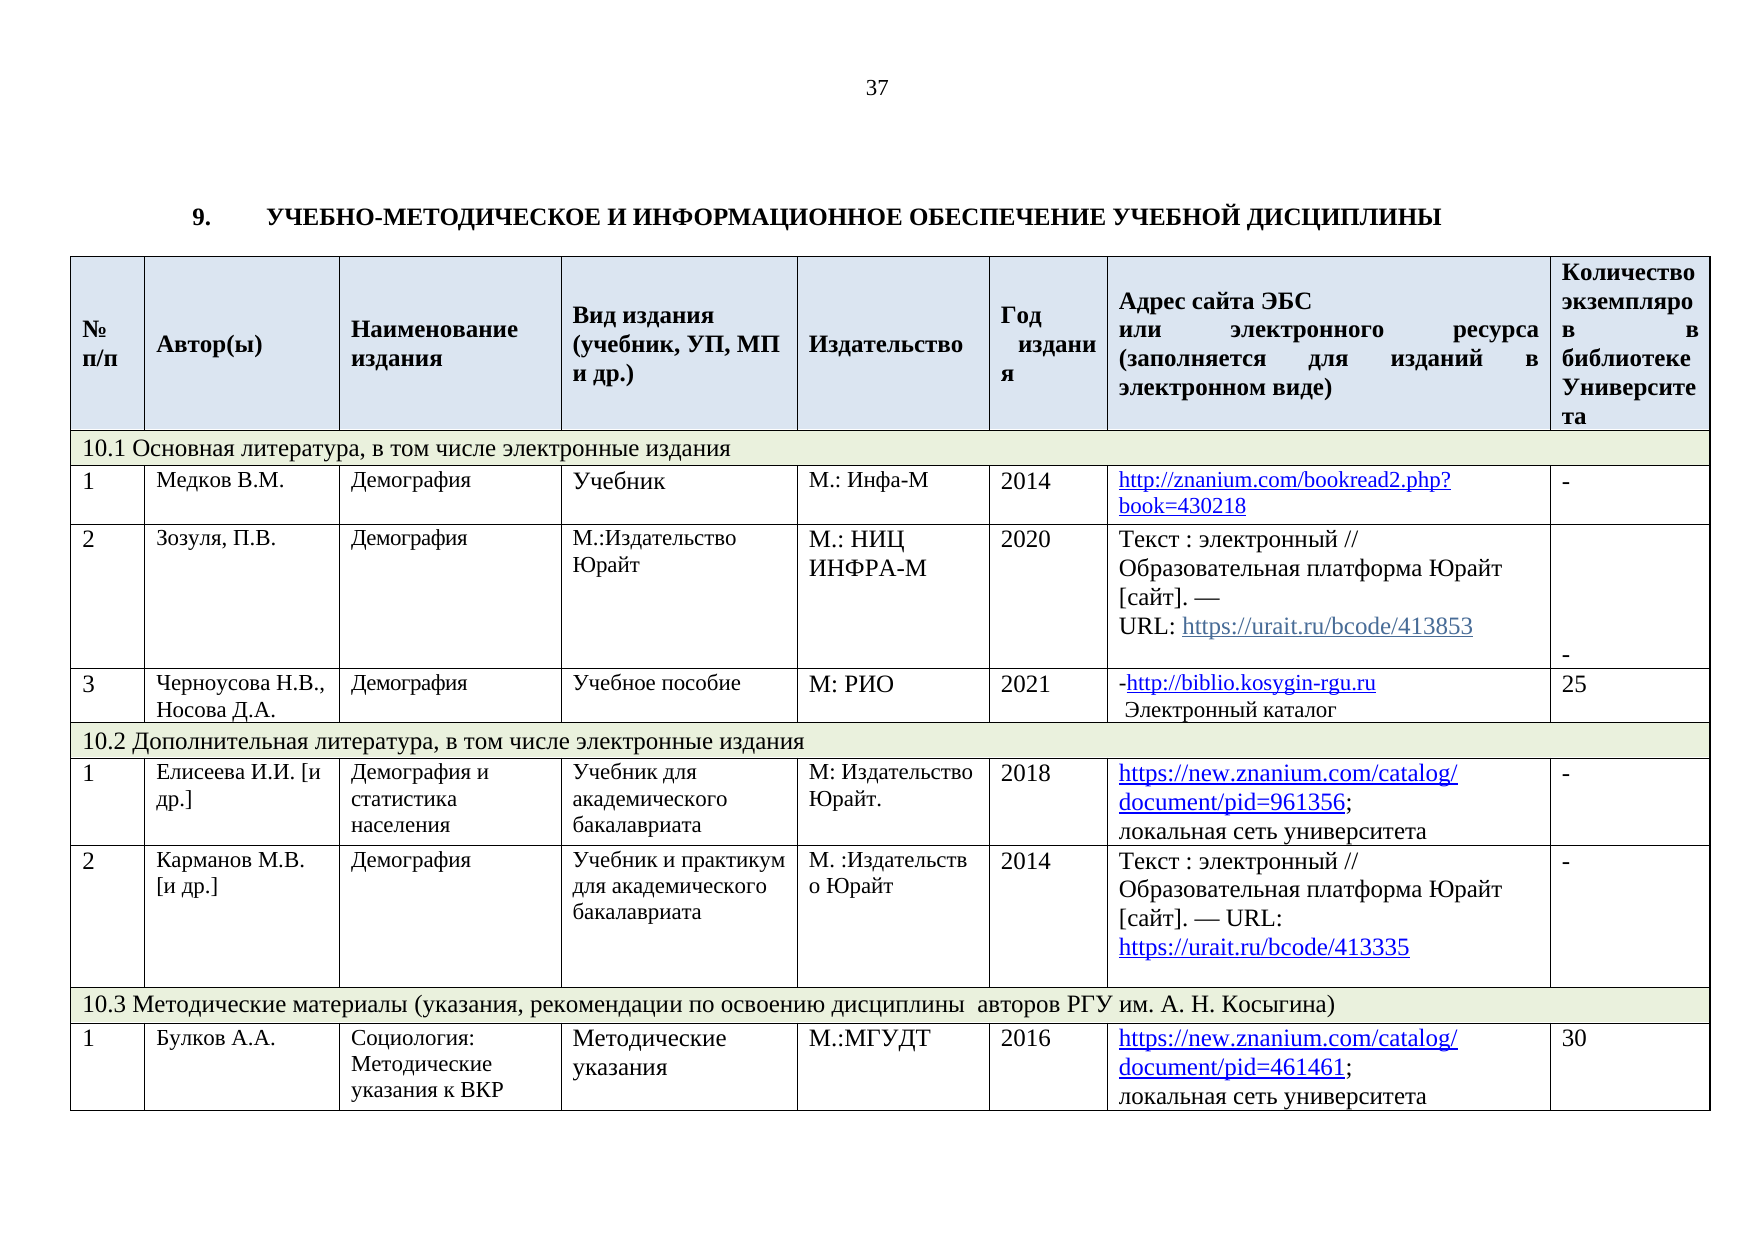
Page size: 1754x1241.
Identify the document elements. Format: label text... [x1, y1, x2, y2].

table_cell 2020 [990, 525, 1107, 668]
table_cell 10.3 Методические материалы (указания, рекомендации по освоению дисциплины авторов РГУ им. А. Н. Косыгина) [71, 988, 1709, 1022]
table_cell - [1551, 466, 1709, 523]
table_cell М.:МГУДТ [798, 1024, 989, 1110]
table_cell Текст : электронный // Образовательная платформа Юрайт [сайт]. — URL: https://urait.ru/bcode/413335 [1108, 846, 1550, 987]
table_cell Карманов М.В. [и др.] [145, 846, 339, 987]
table_cell Черноусова Н.В., Носова Д.А. [145, 669, 339, 722]
table_cell 2021 [990, 669, 1107, 722]
table_cell 1 [71, 466, 144, 523]
table_cell 2018 [990, 759, 1107, 845]
table_cell Булков А.А. [145, 1024, 339, 1110]
table_cell Демография [340, 525, 561, 668]
table_cell 10.2 Дополнительная литература, в том числе электронные издания [71, 723, 1709, 757]
table_cell -http://biblio.kosygin-rgu.ru Электронный каталог [1108, 669, 1550, 722]
table_cell https://new.znanium.com/catalog/document/pid=961356; локальная сеть университета [1108, 759, 1550, 845]
table_cell - [1551, 846, 1709, 987]
table_cell 2014 [990, 846, 1107, 987]
table_cell 1 [71, 1024, 144, 1110]
table_cell Социология: Методические указания к ВКР [340, 1024, 561, 1110]
table_header Год издания [990, 257, 1107, 429]
table_cell 2 [71, 525, 144, 668]
table_cell М.: Инфа-М [798, 466, 989, 523]
table_cell Демография [340, 846, 561, 987]
table_cell Демография [340, 669, 561, 722]
subtitle УЧЕБНО-МЕТОДИЧЕСКОЕ И ИНФОРМАЦИОННОЕ ОБЕСПЕЧЕНИЕ УЧЕБНОЙ ДИСЦИПЛИНЫ [192, 202, 1636, 231]
table_header Автор(ы) [145, 257, 339, 429]
table_cell Учебник и практикум для академического бакалавриата [562, 846, 797, 987]
table_cell - [1551, 525, 1709, 668]
table_cell М.:Издательство Юрайт [562, 525, 797, 668]
table_cell Демография [340, 466, 561, 523]
table_cell https://new.znanium.com/catalog/document/pid=461461; локальная сеть университета [1108, 1024, 1550, 1110]
table_cell М: Издательство Юрайт. [798, 759, 989, 845]
table_cell 10.1 Основная литература, в том числе электронные издания [71, 431, 1709, 465]
table_cell Медков В.М. [145, 466, 339, 523]
table_cell М: РИО [798, 669, 989, 722]
table_cell Текст : электронный // Образовательная платформа Юрайт [сайт]. — URL: https://urait.ru/bcode/413853 [1108, 525, 1550, 668]
table_cell - [1551, 759, 1709, 845]
table_cell М.: НИЦ ИНФРА-М [798, 525, 989, 668]
table_cell Демография и статистика населения [340, 759, 561, 845]
table_header Издательство [798, 257, 989, 429]
table_header № п/п [71, 257, 144, 429]
table_cell 2014 [990, 466, 1107, 523]
table_cell Елисеева И.И. [и др.] [145, 759, 339, 845]
table_cell Учебник для академического бакалавриата [562, 759, 797, 845]
table_cell 2016 [990, 1024, 1107, 1110]
table_header Количество экземпляров в библиотеке Университета [1551, 257, 1709, 429]
table_cell Учебник [562, 466, 797, 523]
table_cell М. :Издательство Юрайт [798, 846, 989, 987]
table_cell 30 [1551, 1024, 1709, 1110]
table_cell Зозуля, П.В. [145, 525, 339, 668]
table_header Адрес сайта ЭБС или электронного ресурса (заполняется для изданий в электронном виде) [1108, 257, 1550, 429]
table_cell 2 [71, 846, 144, 987]
table_header Наименование издания [340, 257, 561, 429]
table_cell 1 [71, 759, 144, 845]
table_cell Методические указания [562, 1024, 797, 1110]
table_cell 25 [1551, 669, 1709, 722]
table_header Вид издания (учебник, УП, МП и др.) [562, 257, 797, 429]
table_cell 3 [71, 669, 144, 722]
table_cell http://znanium.com/bookread2.php?book=430218 [1108, 466, 1550, 523]
table_cell Учебное пособие [562, 669, 797, 722]
